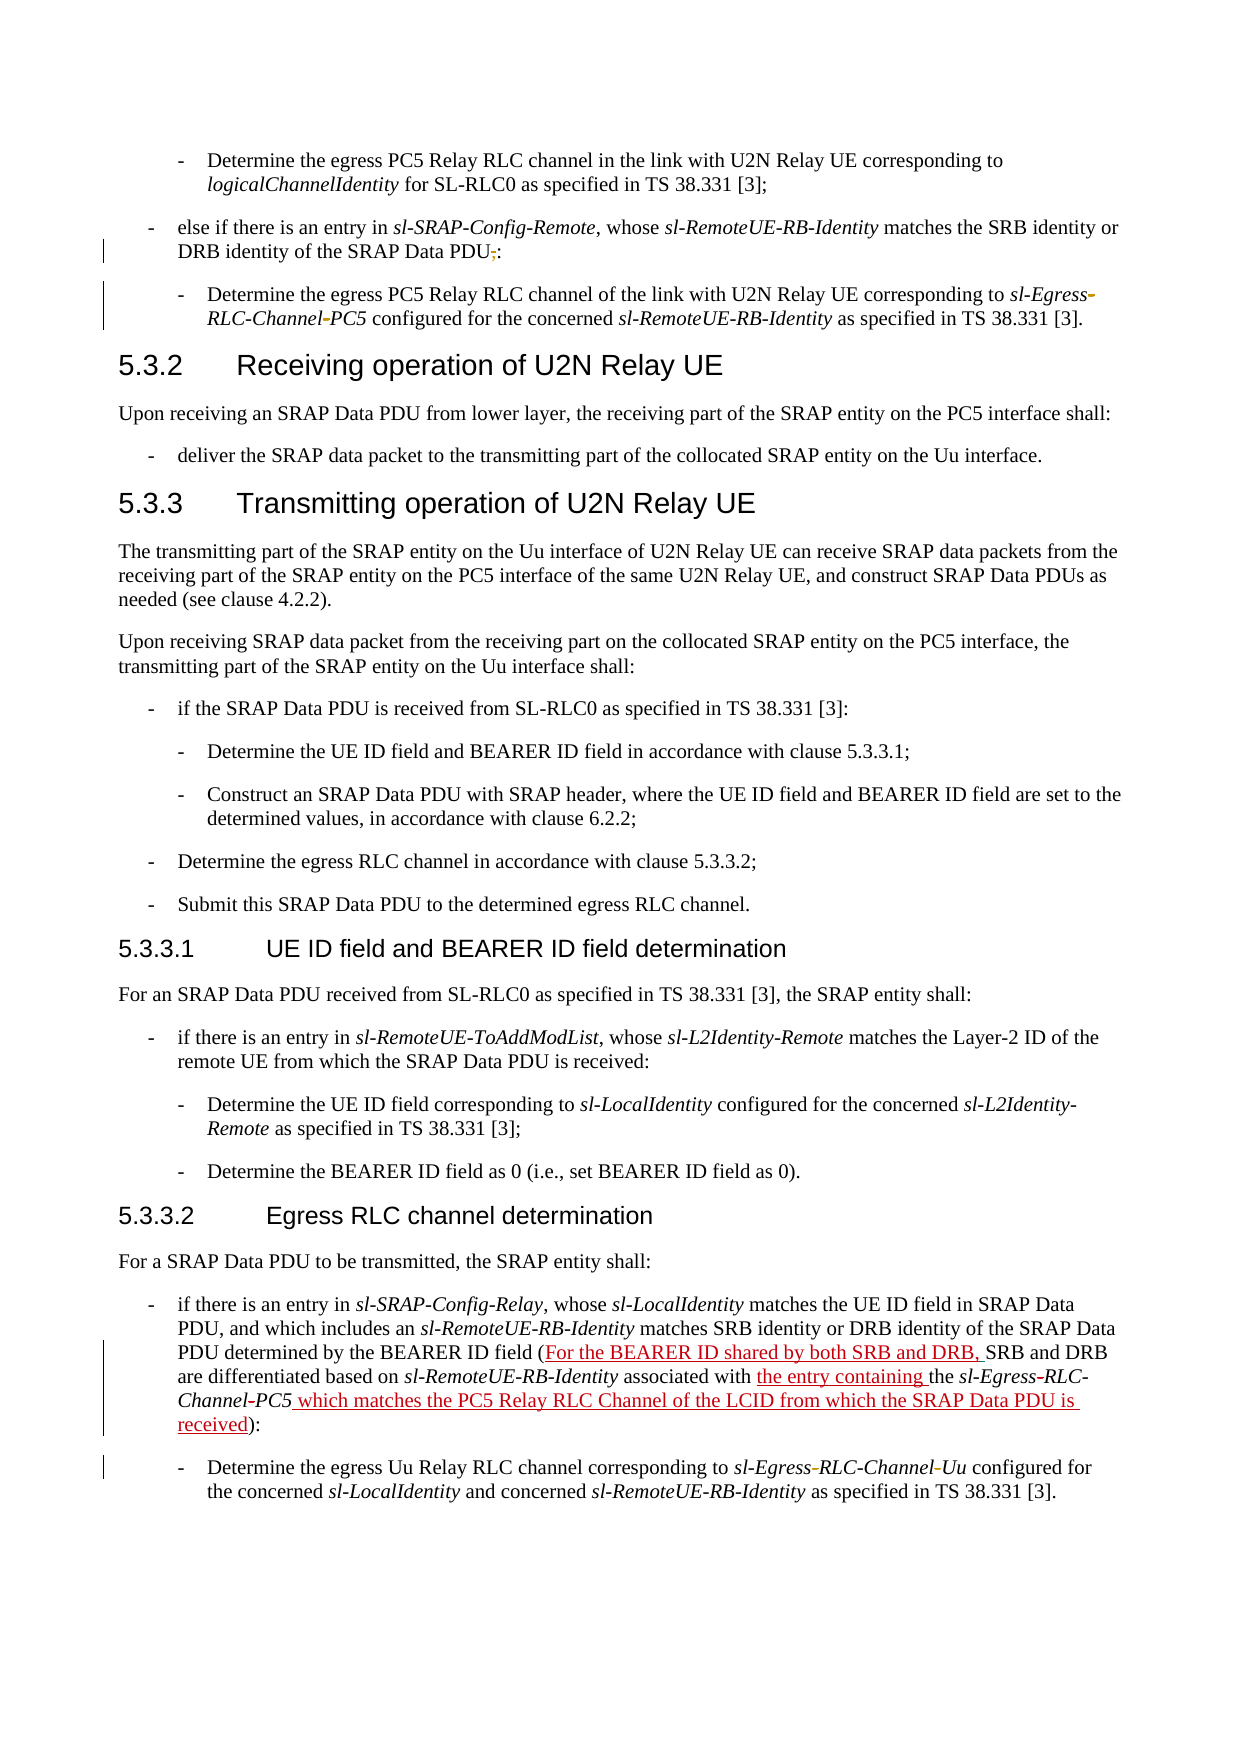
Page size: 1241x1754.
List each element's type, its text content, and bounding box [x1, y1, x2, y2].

text For a SRAP Data PDU to be transmitted, the SRAP entity shall: [118, 1249, 1122, 1273]
text - Determine the egress RLC channel in accordance with clause 5.3.3.2; [148, 849, 1122, 873]
text Upon receiving an SRAP Data PDU from lower layer, the receiving part of the SRAP entity on the PC5 interface shall: [118, 401, 1122, 425]
text 5.3.3.1 UE ID field and BEARER ID field determination [118, 934, 1122, 963]
text - Determine the UE ID field corresponding to sl-LocalIdentity configured for the concerned sl-L2Identity-Remote as specified in TS 38.331 [3]; [177, 1092, 1122, 1140]
text The transmitting part of the SRAP entity on the Uu interface of U2N Relay UE can receive SRAP data packets from the receiving part of the SRAP entity on the PC5 interface of the same U2N Relay UE, and construct SRAP Data PDUs as needed (see clause 4.2.2). [118, 538, 1122, 611]
text - Determine the egress Uu Relay RLC channel corresponding to sl-EgressRLC-ChannelUu configured for the concerned sl-LocalIdentity and concerned sl-RemoteUE-RB-Identity as specified in TS 38.331 [3]. [177, 1455, 1122, 1503]
text - else if there is an entry in sl-SRAP-Config-Remote, whose sl-RemoteUE-RB-Identity matches the SRB identity or DRB identity of the SRAP Data PDU: [148, 214, 1122, 263]
text - Determine the egress PC5 Relay RLC channel of the link with U2N Relay UE corresponding to sl-EgressRLC-ChannelPC5 configured for the concerned sl-RemoteUE-RB-Identity as specified in TS 38.331 [3]. [177, 281, 1122, 329]
text Upon receiving SRAP data packet from the receiving part on the collocated SRAP entity on the PC5 interface, the transmitting part of the SRAP entity on the Uu interface shall: [118, 629, 1122, 678]
text - Determine the UE ID field and BEARER ID field in accordance with clause 5.3.3.1; [177, 739, 1122, 763]
text - if there is an entry in sl-SRAP-Config-Relay, whose sl-LocalIdentity matches the UE ID field in SRAP Data PDU, and which includes an sl-RemoteUE-RB-Identity matches SRB identity or DRB identity of the SRAP Data PDU determined by the BEARER ID field (SRB and DRB are differentiated based on sl-RemoteUE-RB-Identity associated with the sl-EgressRLC-ChannelPC5): [148, 1292, 1122, 1436]
text 5.3.3 Transmitting operation of U2N Relay UE [118, 486, 1122, 520]
text 5.3.2 Receiving operation of U2N Relay UE [118, 348, 1122, 382]
text - if there is an entry in sl-RemoteUE-ToAddModList, whose sl-L2Identity-Remote matches the Layer-2 ID of the remote UE from which the SRAP Data PDU is received: [148, 1025, 1122, 1073]
text - Construct an SRAP Data PDU with SRAP header, where the UE ID field and BEARER ID field are set to the determined values, in accordance with clause 6.2.2; [177, 782, 1122, 830]
text - Determine the BEARER ID field as 0 (i.e., set BEARER ID field as 0). [177, 1158, 1122, 1183]
text - if the SRAP Data PDU is received from SL-RLC0 as specified in TS 38.331 [3]: [148, 696, 1122, 720]
text - deliver the SRAP data packet to the transmitting part of the collocated SRAP entity on the Uu interface. [148, 443, 1122, 467]
text - Determine the egress PC5 Relay RLC channel in the link with U2N Relay UE corresponding to logicalChannelIdentity for SL-RLC0 as specified in TS 38.331 [3]; [177, 148, 1122, 196]
text For an SRAP Data PDU received from SL-RLC0 as specified in TS 38.331 [3], the SRAP entity shall: [118, 982, 1122, 1006]
text - Submit this SRAP Data PDU to the determined egress RLC channel. [148, 892, 1122, 916]
text 5.3.3.2 Egress RLC channel determination [118, 1201, 1122, 1230]
